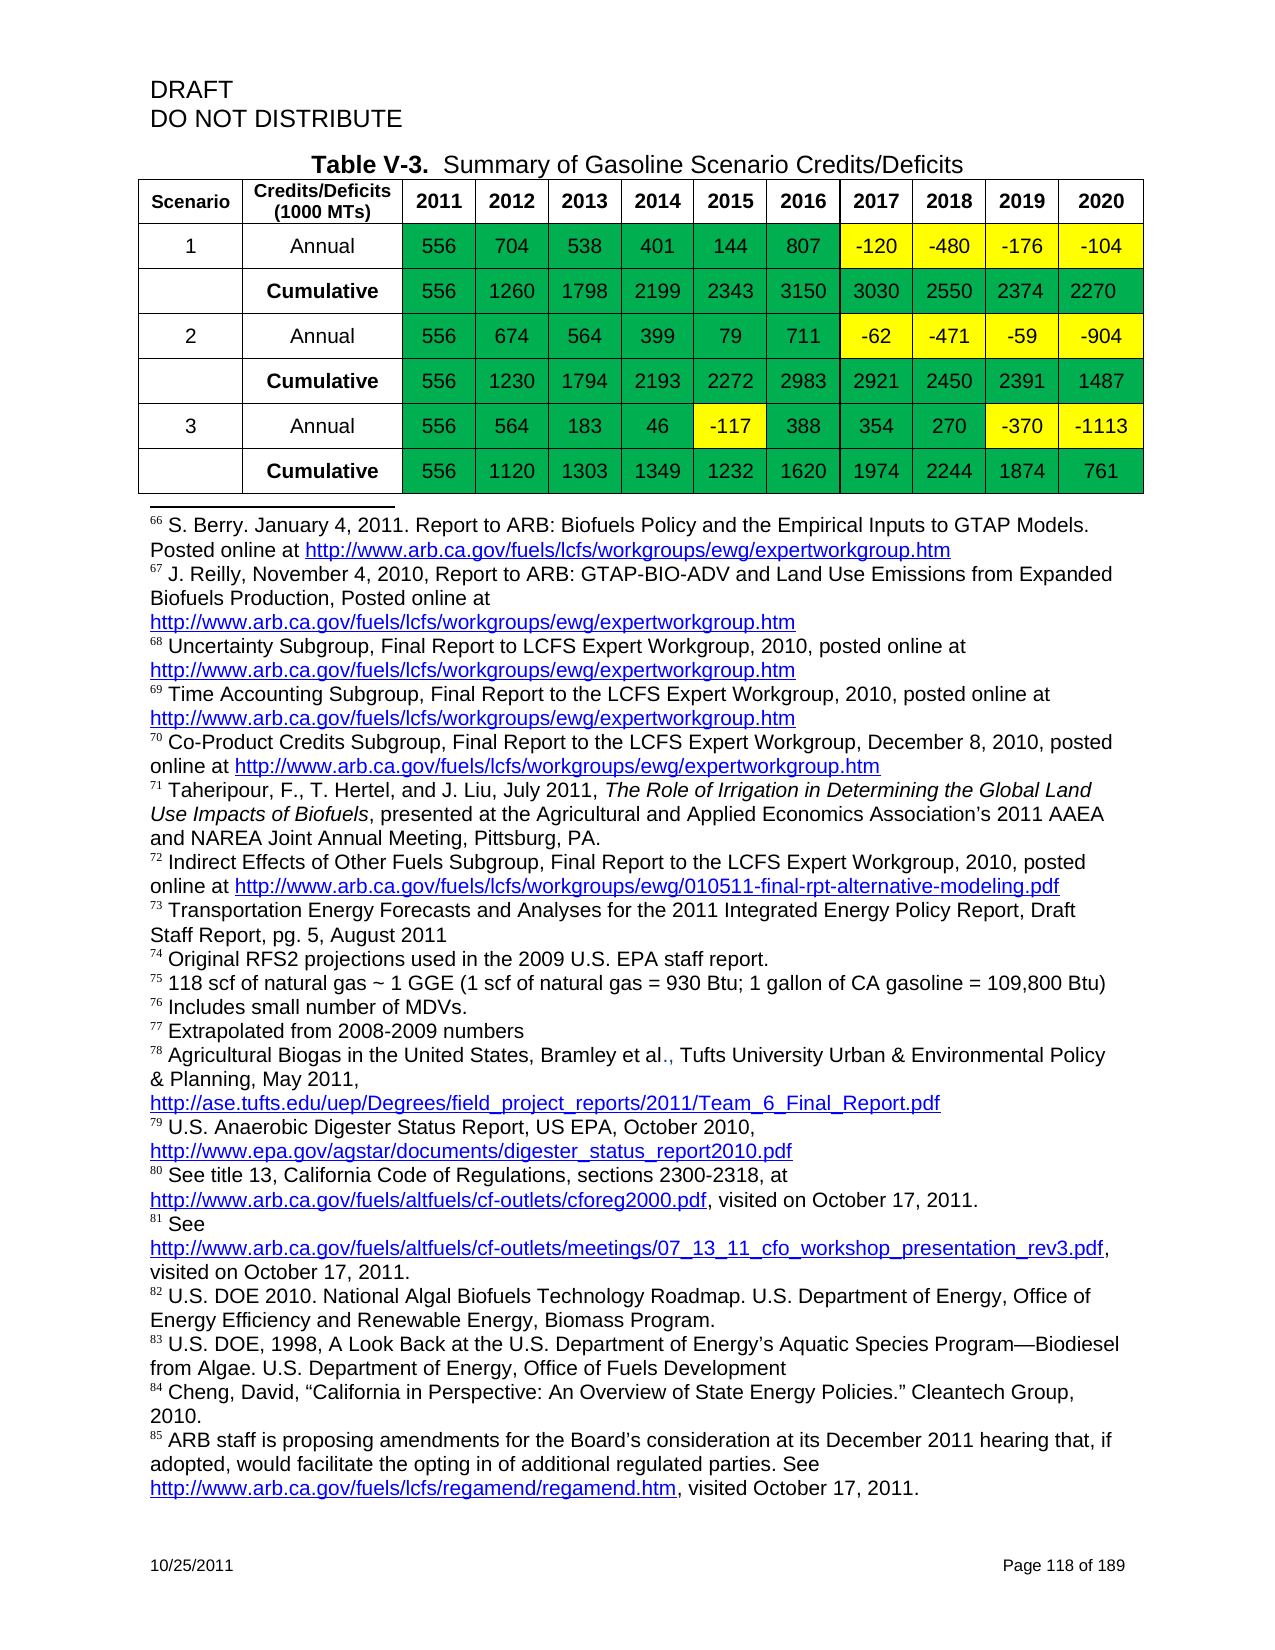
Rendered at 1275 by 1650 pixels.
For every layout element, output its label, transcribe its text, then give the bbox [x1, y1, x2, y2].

table_cell -59 [986, 314, 1058, 358]
table_cell Cumulative [243, 449, 402, 493]
table_cell 2450 [913, 359, 985, 403]
text Table V-3. Summary of Gasoline Scenario Credits/Deficits [150, 150, 1125, 179]
table_cell 556 [403, 449, 475, 493]
table_cell 1260 [476, 269, 548, 313]
table_cell 1 [139, 224, 242, 268]
table_cell 1794 [549, 359, 621, 403]
table_header 2012 [476, 180, 548, 223]
table_cell 2983 [767, 359, 839, 403]
table_cell 3 [139, 404, 242, 448]
table_header 2020 [1059, 180, 1143, 223]
table_cell 1349 [622, 449, 693, 493]
table_cell -480 [913, 224, 985, 268]
table_cell 388 [767, 404, 839, 448]
table_cell 3030 [841, 269, 912, 313]
table_header 2019 [986, 180, 1058, 223]
table_cell 556 [403, 359, 475, 403]
table_cell 807 [767, 224, 839, 268]
table_header 2013 [549, 180, 621, 223]
table_header 2011 [403, 180, 475, 223]
table_cell 564 [549, 314, 621, 358]
table_cell 401 [622, 224, 693, 268]
table_cell 556 [403, 314, 475, 358]
table_cell 2374 [986, 269, 1058, 313]
table_header 2018 [913, 180, 985, 223]
table_cell -1113 [1059, 404, 1143, 448]
table_cell -370 [986, 404, 1058, 448]
table_cell Annual [243, 314, 402, 358]
table_cell 354 [841, 404, 912, 448]
table_cell -471 [913, 314, 985, 358]
table_cell 79 [694, 314, 766, 358]
table_cell 2 [139, 314, 242, 358]
table_cell Annual [243, 404, 402, 448]
table_cell -104 [1059, 224, 1143, 268]
table_cell 3150 [767, 269, 839, 313]
table_cell 270 [913, 404, 985, 448]
table_cell 1303 [549, 449, 621, 493]
table_cell 1487 [1059, 359, 1143, 403]
table_cell Cumulative [243, 359, 402, 403]
table_cell [139, 269, 242, 313]
table_cell 538 [549, 224, 621, 268]
table_header 2016 [767, 180, 839, 223]
table_header Scenario [139, 180, 242, 223]
table_cell 674 [476, 314, 548, 358]
table_cell -62 [841, 314, 912, 358]
table_cell 556 [403, 269, 475, 313]
table_header 2017 [841, 180, 912, 223]
table_cell 183 [549, 404, 621, 448]
table_cell [139, 449, 242, 493]
table_header Credits/Deficits (1000 MTs) [243, 180, 402, 223]
table_cell 2391 [986, 359, 1058, 403]
table_cell 1120 [476, 449, 548, 493]
table_cell 564 [476, 404, 548, 448]
table_cell [139, 359, 242, 403]
table_cell 1232 [694, 449, 766, 493]
table_cell 46 [622, 404, 693, 448]
table_cell 704 [476, 224, 548, 268]
table_cell Cumulative [243, 269, 402, 313]
table_cell 2550 [913, 269, 985, 313]
table_cell 2272 [694, 359, 766, 403]
table_cell 556 [403, 224, 475, 268]
table_cell 761 [1059, 449, 1143, 493]
table_cell 1620 [767, 449, 839, 493]
table_cell 2199 [622, 269, 693, 313]
table_header 2014 [622, 180, 693, 223]
table_cell 399 [622, 314, 693, 358]
table_cell 1798 [549, 269, 621, 313]
table_cell 2270 [1059, 269, 1143, 313]
table_cell 2343 [694, 269, 766, 313]
table_cell -117 [694, 404, 766, 448]
table_header 2015 [694, 180, 766, 223]
table_cell 711 [767, 314, 839, 358]
table_cell 144 [694, 224, 766, 268]
table_cell -120 [841, 224, 912, 268]
table_cell 2244 [913, 449, 985, 493]
table_cell Annual [243, 224, 402, 268]
table_cell 1230 [476, 359, 548, 403]
table_cell 2193 [622, 359, 693, 403]
table_cell 1874 [986, 449, 1058, 493]
table_cell -904 [1059, 314, 1143, 358]
table_cell 1974 [841, 449, 912, 493]
table_cell 2921 [841, 359, 912, 403]
table_cell 556 [403, 404, 475, 448]
table_cell -176 [986, 224, 1058, 268]
